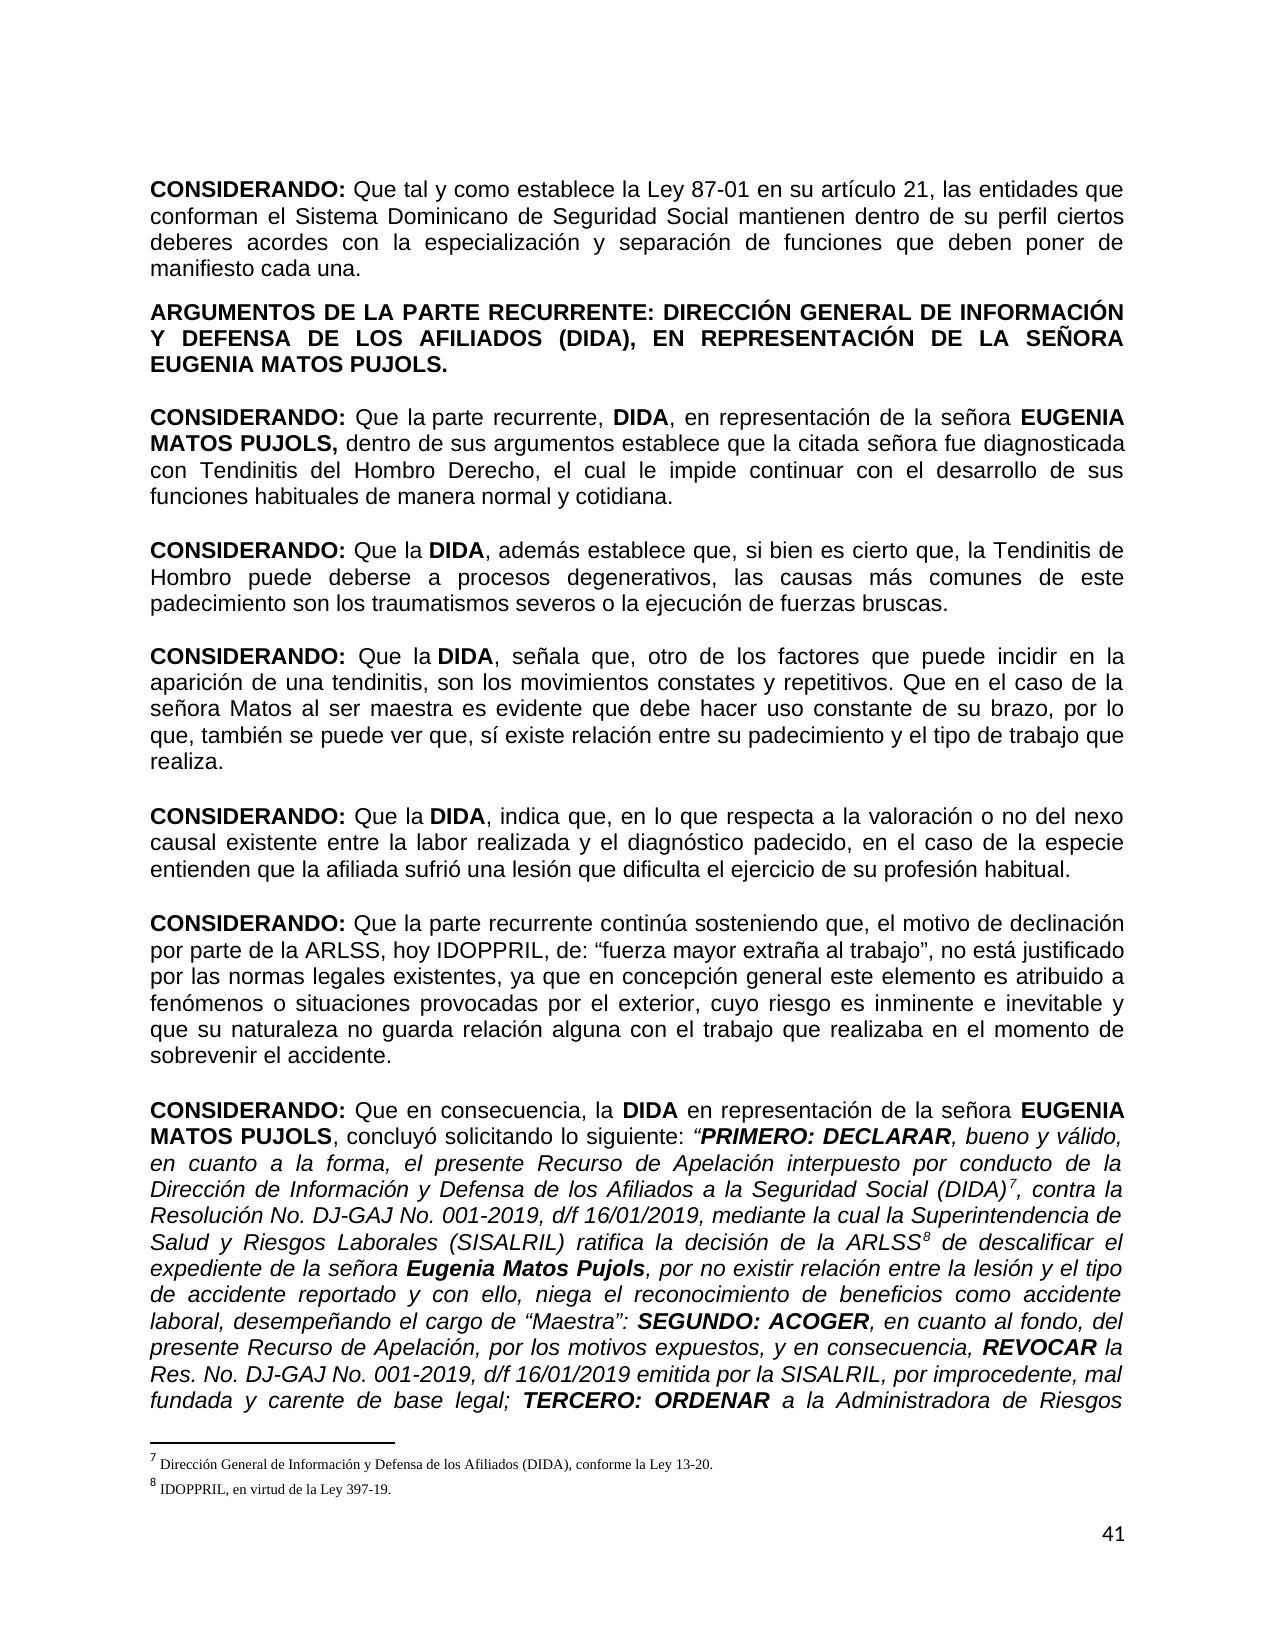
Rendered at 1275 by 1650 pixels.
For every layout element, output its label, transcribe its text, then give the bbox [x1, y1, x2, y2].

text ARGUMENTOS DE LA PARTE RECURRENTE: DIRECCIÓN GENERAL DE INFORMACIÓN Y DEFENSA DE LOS AFILIADOS (DIDA), EN REPRESENTACIÓN DE LA SEÑORA EUGENIA MATOS PUJOLS. [150, 298, 1125, 377]
text CONSIDERANDO: Que tal y como establece la Ley 87-01 en su artículo 21, las entidades que conforman el Sistema Dominicano de Seguridad Social mantienen dentro de su perfil ciertos deberes acordes con la especialización y separación de funciones que deben poner de manifiesto cada una. [150, 176, 1125, 282]
text CONSIDERANDO: Que la DIDA, señala que, otro de los factores que puede incidir en la aparición de una tendinitis, son los movimientos constates y repetitivos. Que en el caso de la señora Matos al ser maestra es evidente que debe hacer uso constante de su brazo, por lo que, también se puede ver que, sí existe relación entre su padecimiento y el tipo de trabajo que realiza. [150, 643, 1125, 774]
text CONSIDERANDO: Que la parte recurrente, DIDA, en representación de la señora EUGENIA MATOS PUJOLS, dentro de sus argumentos establece que la citada señora fue diagnosticada con Tendinitis del Hombro Derecho, el cual le impide continuar con el desarrollo de sus funciones habituales de manera normal y cotidiana. [150, 404, 1125, 509]
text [150, 1097, 1125, 1413]
text CONSIDERANDO: Que la parte recurrente continúa sosteniendo que, el motivo de declinación por parte de la ARLSS, hoy IDOPPRIL, de: “fuerza mayor extraña al trabajo”, no está justificado por las normas legales existentes, ya que en concepción general este elemento es atribuido a fenómenos o situaciones provocadas por el exterior, cuyo riesgo es inminente e inevitable y que su naturaleza no guarda relación alguna con el trabajo que realizaba en el momento de sobrevenir el accidente. [150, 910, 1125, 1068]
text CONSIDERANDO: Que la DIDA, además establece que, si bien es cierto que, la Tendinitis de Hombro puede deberse a procesos degenerativos, las causas más comunes de este padecimiento son los traumatismos severos o la ejecución de fuerzas bruscas. [150, 537, 1125, 616]
text CONSIDERANDO: Que la DIDA, indica que, en lo que respecta a la valoración o no del nexo causal existente entre la labor realizada y el diagnóstico padecido, en el caso de la especie entienden que la afiliada sufrió una lesión que dificulta el ejercicio de su profesión habitual. [150, 803, 1125, 882]
